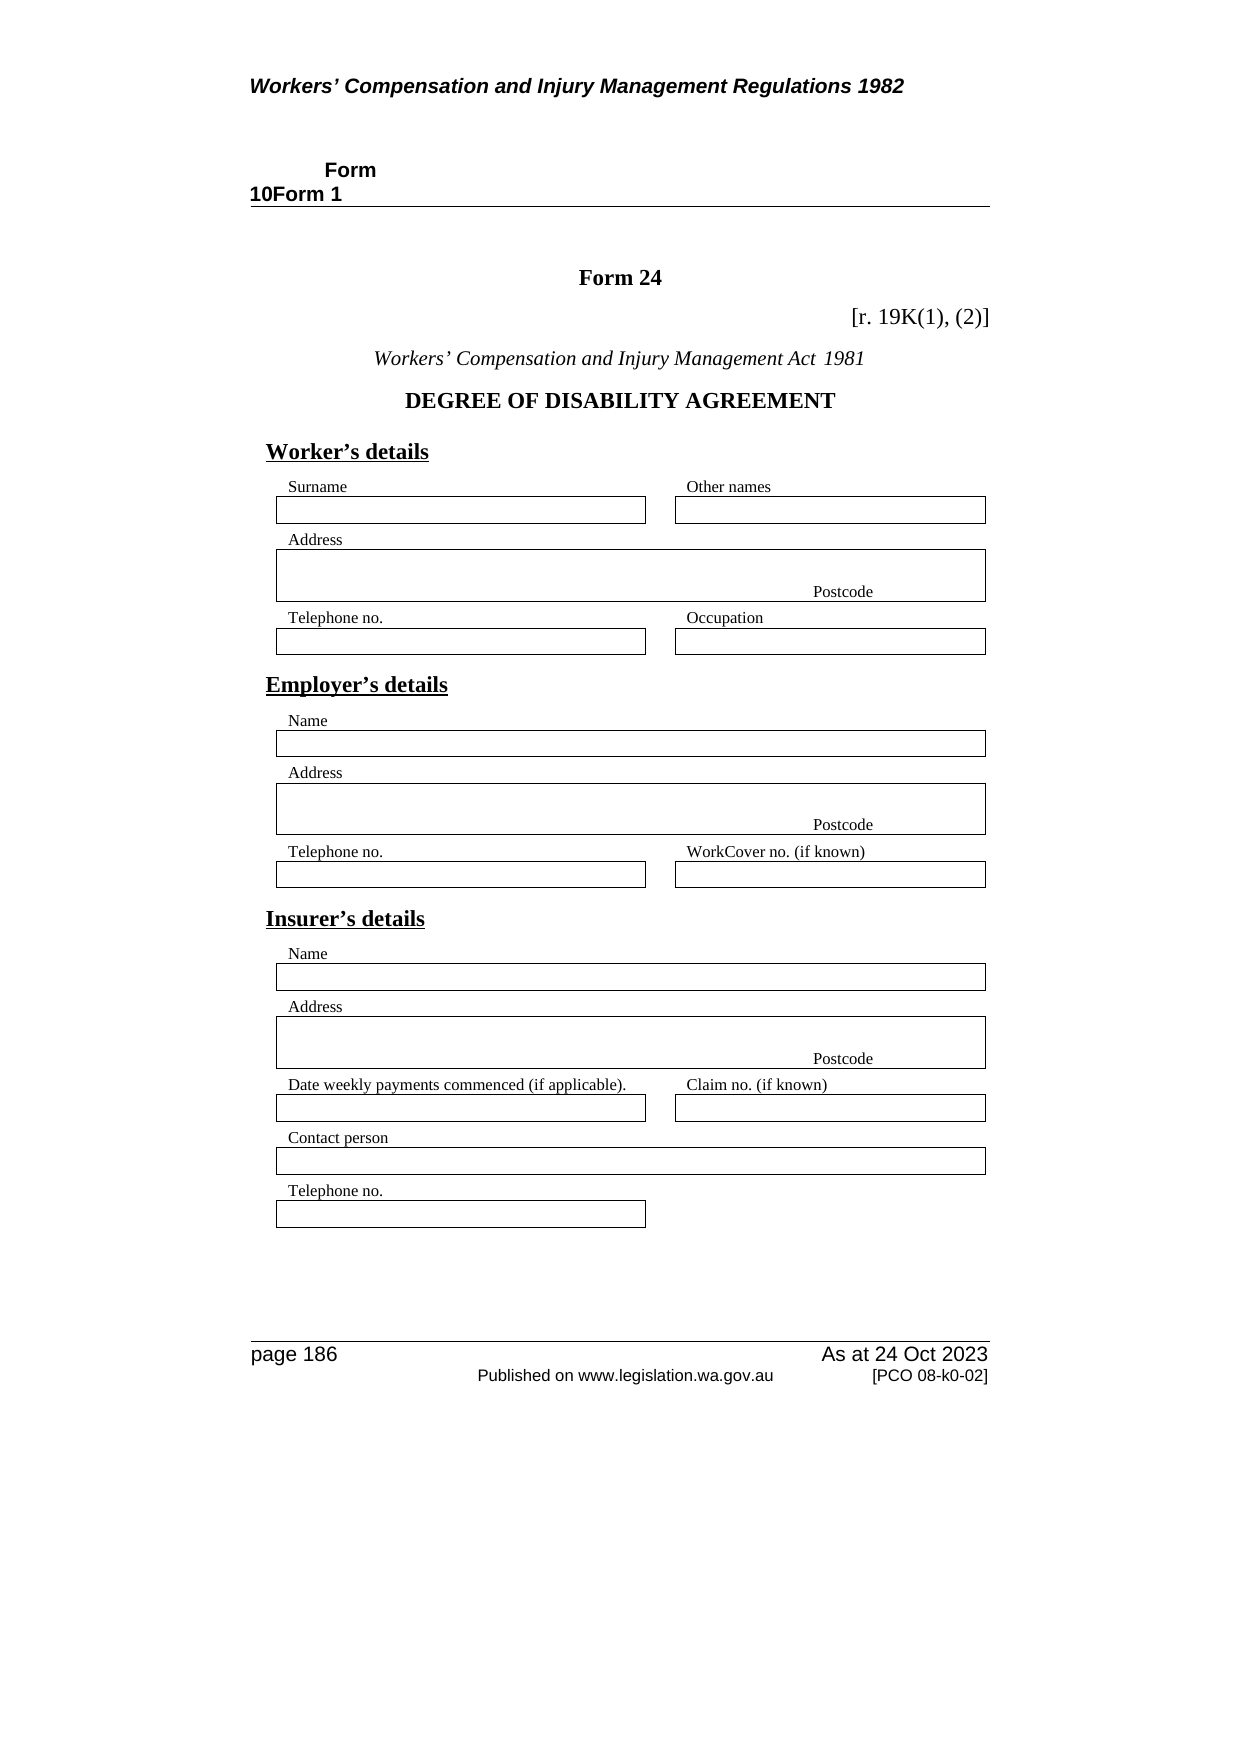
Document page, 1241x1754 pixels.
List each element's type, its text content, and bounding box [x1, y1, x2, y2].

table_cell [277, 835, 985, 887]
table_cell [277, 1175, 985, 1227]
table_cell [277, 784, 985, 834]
subtitle Workers’ Compensation and Injury Management Act 1981 [251, 346, 990, 370]
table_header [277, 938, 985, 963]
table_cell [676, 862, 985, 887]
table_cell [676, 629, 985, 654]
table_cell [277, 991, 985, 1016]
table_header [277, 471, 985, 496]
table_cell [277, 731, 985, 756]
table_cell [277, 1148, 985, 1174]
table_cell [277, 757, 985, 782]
subtitle DEGREE OF DISABILITY AGREEMENT [251, 387, 990, 413]
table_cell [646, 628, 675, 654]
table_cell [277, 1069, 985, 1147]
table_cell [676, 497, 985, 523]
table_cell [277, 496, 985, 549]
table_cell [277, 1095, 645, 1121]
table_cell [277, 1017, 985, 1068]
text Employer’s details [265, 672, 990, 698]
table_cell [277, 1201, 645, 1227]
text Worker’s details [265, 438, 990, 464]
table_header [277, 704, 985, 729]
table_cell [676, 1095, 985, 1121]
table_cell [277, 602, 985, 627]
text Insurer’s details [265, 905, 990, 931]
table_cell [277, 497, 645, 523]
text [r. 19K(1), (2)] [251, 303, 990, 329]
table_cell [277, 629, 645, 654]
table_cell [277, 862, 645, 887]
subtitle Form 24 [251, 264, 990, 291]
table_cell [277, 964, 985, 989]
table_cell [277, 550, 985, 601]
